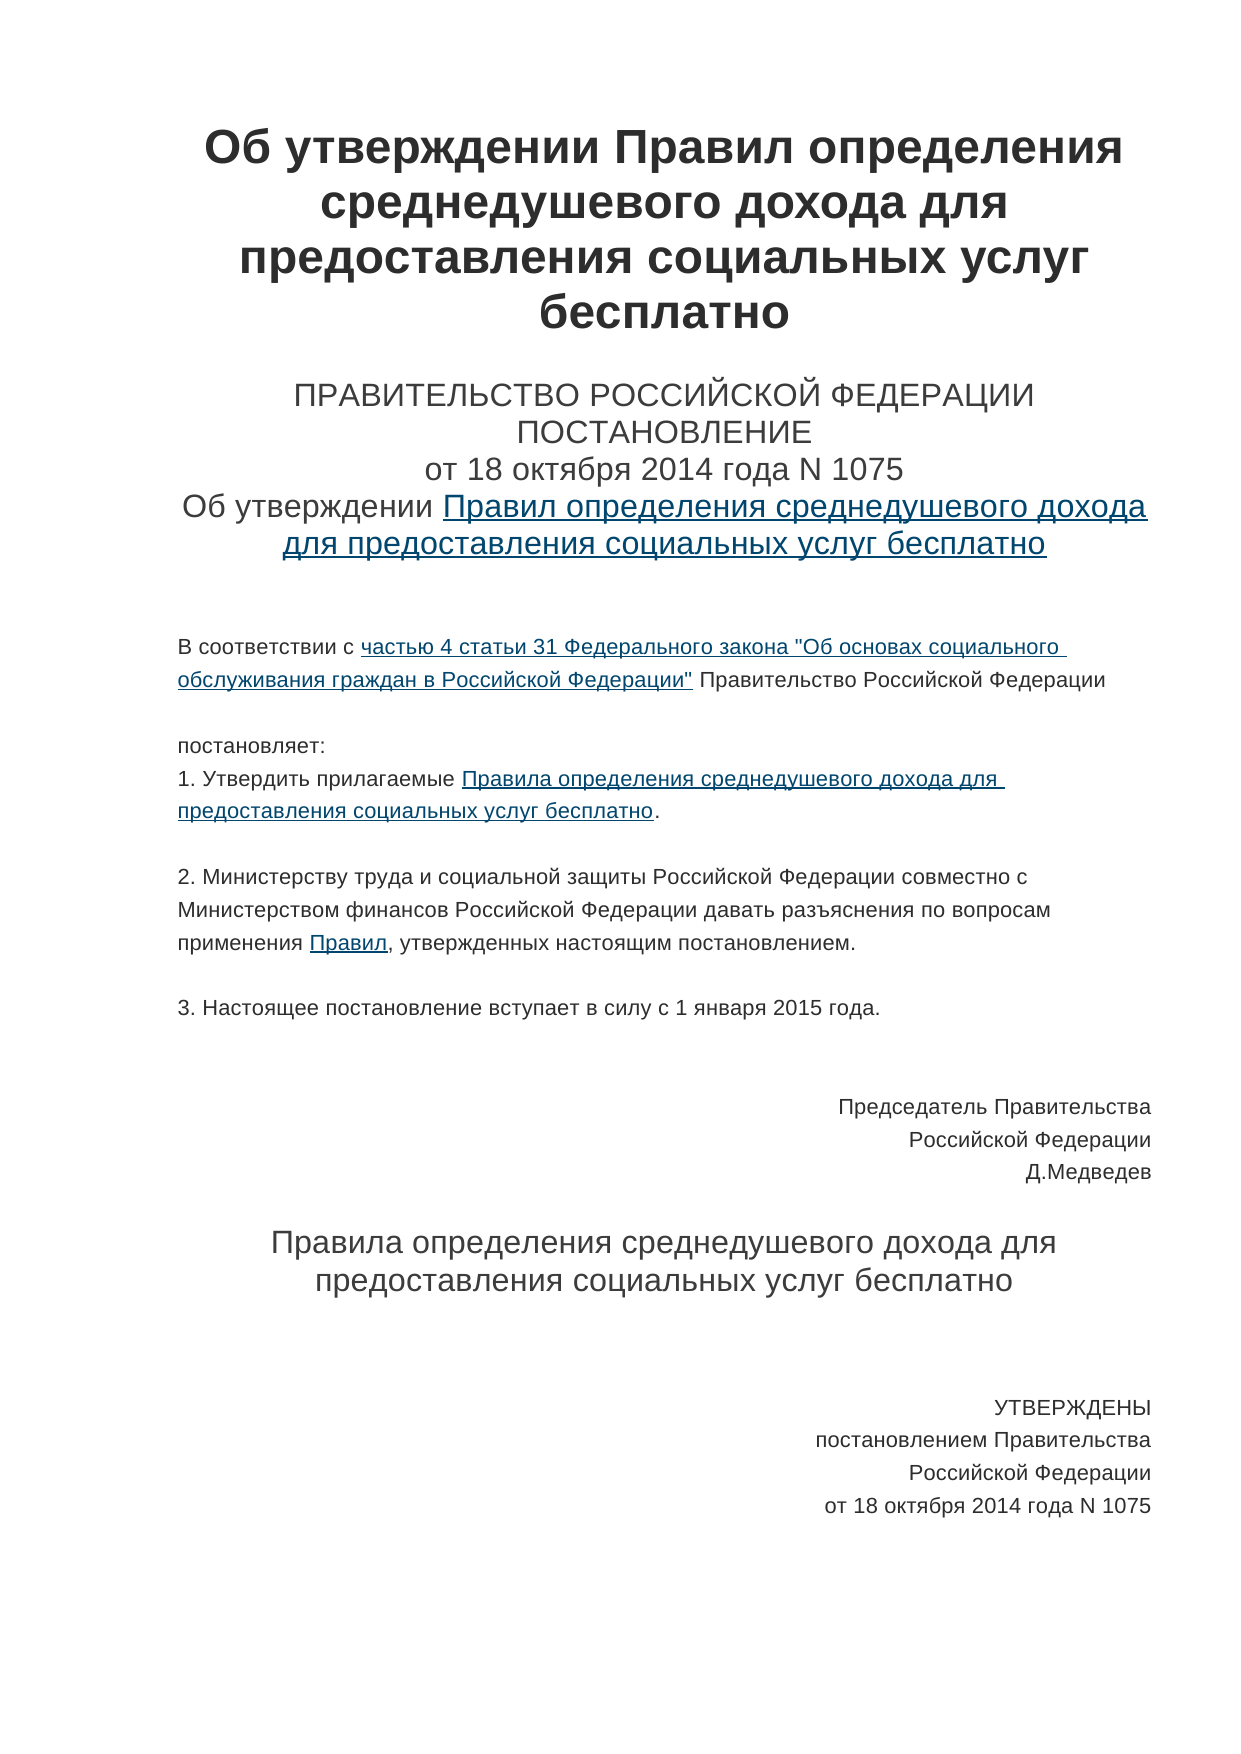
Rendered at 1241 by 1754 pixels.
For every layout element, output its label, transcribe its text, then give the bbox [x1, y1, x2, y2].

text Об утверждении Правил определения среднедушевого дохода для предоставления социальных услуг бесплатно [177, 487, 1152, 561]
text 1. Утвердить прилагаемые Правила определения среднедушевого дохода для предоставления социальных услуг бесплатно. [177, 758, 1152, 856]
text УТВЕРЖДЕНЫ постановлением Правительства Российской Федерации от 18 октября 2014 года N 1075 [177, 1321, 1152, 1518]
text 2. Министерству труда и социальной защиты Российской Федерации совместно с Министерством финансов Российской Федерации давать разъяснения по вопросам применения Правил, утвержденных настоящим постановлением. [177, 856, 1152, 988]
text Об утверждении Правил определения среднедушевого дохода для предоставления социальных услуг бесплатно [177, 118, 1152, 338]
text постановляет: [177, 725, 1152, 758]
text ПРАВИТЕЛЬСТВО РОССИЙСКОЙ ФЕДЕРАЦИИ [177, 338, 1152, 413]
text В соответствии с частью 4 статьи 31 Федерального закона "Об основах социального обслуживания граждан в Российской Федерации" Правительство Российской Федерации [177, 561, 1152, 725]
text Правила определения среднедушевого дохода для предоставления социальных услуг бесплатно [177, 1223, 1152, 1298]
text от 18 октября 2014 года N 1075 [177, 450, 1152, 487]
text ПОСТАНОВЛЕНИЕ [177, 413, 1152, 450]
text 3. Настоящее постановление вступает в силу с 1 января 2015 года. [177, 988, 1152, 1086]
text Председатель Правительства Российской Федерации Д.Медведев [177, 1086, 1152, 1184]
